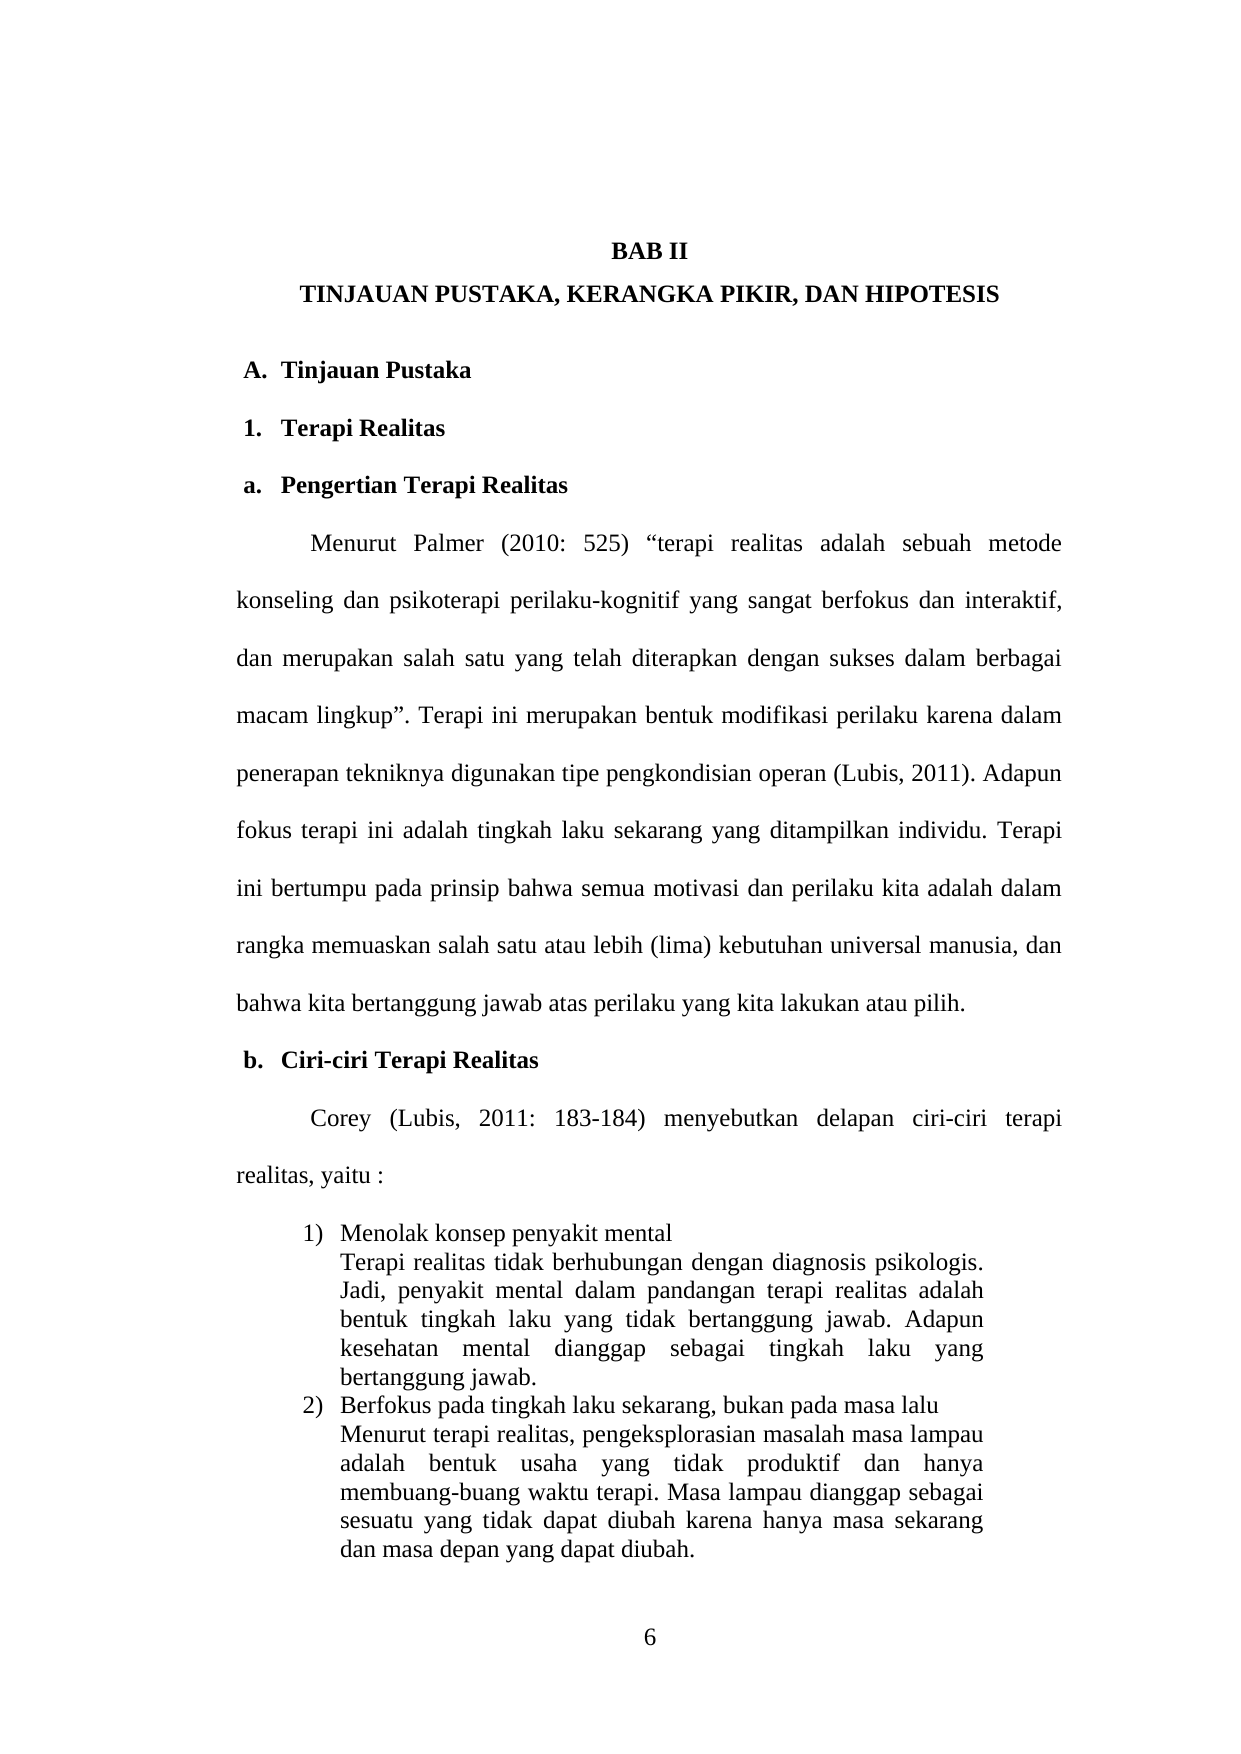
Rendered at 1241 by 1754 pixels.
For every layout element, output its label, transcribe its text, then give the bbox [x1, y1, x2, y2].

list Menurut terapi realitas, pengeksplorasian masalah masa lampau adalah bentuk usaha yang tidak produktif dan hanya membuang-buang waktu terapi. Masa lampau dianggap sebagai sesuatu yang tidak dapat diubah karena hanya masa sekarang dan masa depan yang dapat diubah. [340, 1419, 984, 1563]
list Terapi realitas tidak berhubungan dengan diagnosis psikologis. Jadi, penyakit mental dalam pandangan terapi realitas adalah bentuk tingkah laku yang tidak bertanggung jawab. Adapun kesehatan mental dianggap sebagai tingkah laku yang bertanggung jawab. [340, 1247, 984, 1391]
list Tinjauan Pustaka [243, 356, 1063, 384]
list Corey (Lubis, 2011: 183-184) menyebutkan delapan ciri-ciri terapi realitas, yaitu : [236, 1103, 1063, 1189]
text BAB II [236, 236, 1063, 265]
list Ciri-ciri Terapi Realitas [243, 1046, 1063, 1074]
list Terapi Realitas [243, 413, 1063, 442]
list Pengertian Terapi Realitas [243, 471, 1063, 499]
list Berfokus pada tingkah laku sekarang, bukan pada masa lalu [302, 1391, 984, 1419]
list Menurut Palmer (2010: 525) “terapi realitas adalah sebuah metode konseling dan psikoterapi perilaku-kognitif yang sangat berfokus dan interaktif, dan merupakan salah satu yang telah diterapkan dengan sukses dalam berbagai macam lingkup”. Terapi ini merupakan bentuk modifikasi perilaku karena dalam penerapan tekniknya digunakan tipe pengkondisian operan (Lubis, 2011). Adapun fokus terapi ini adalah tingkah laku sekarang yang ditampilkan individu. Terapi ini bertumpu pada prinsip bahwa semua motivasi dan perilaku kita adalah dalam rangka memuaskan salah satu atau lebih (lima) kebutuhan universal manusia, dan bahwa kita bertanggung jawab atas perilaku yang kita lakukan atau pilih. [236, 528, 1063, 1017]
text TINJAUAN PUSTAKA, KERANGKA PIKIR, DAN HIPOTESIS [236, 279, 1063, 308]
list Menolak konsep penyakit mental [302, 1218, 984, 1247]
